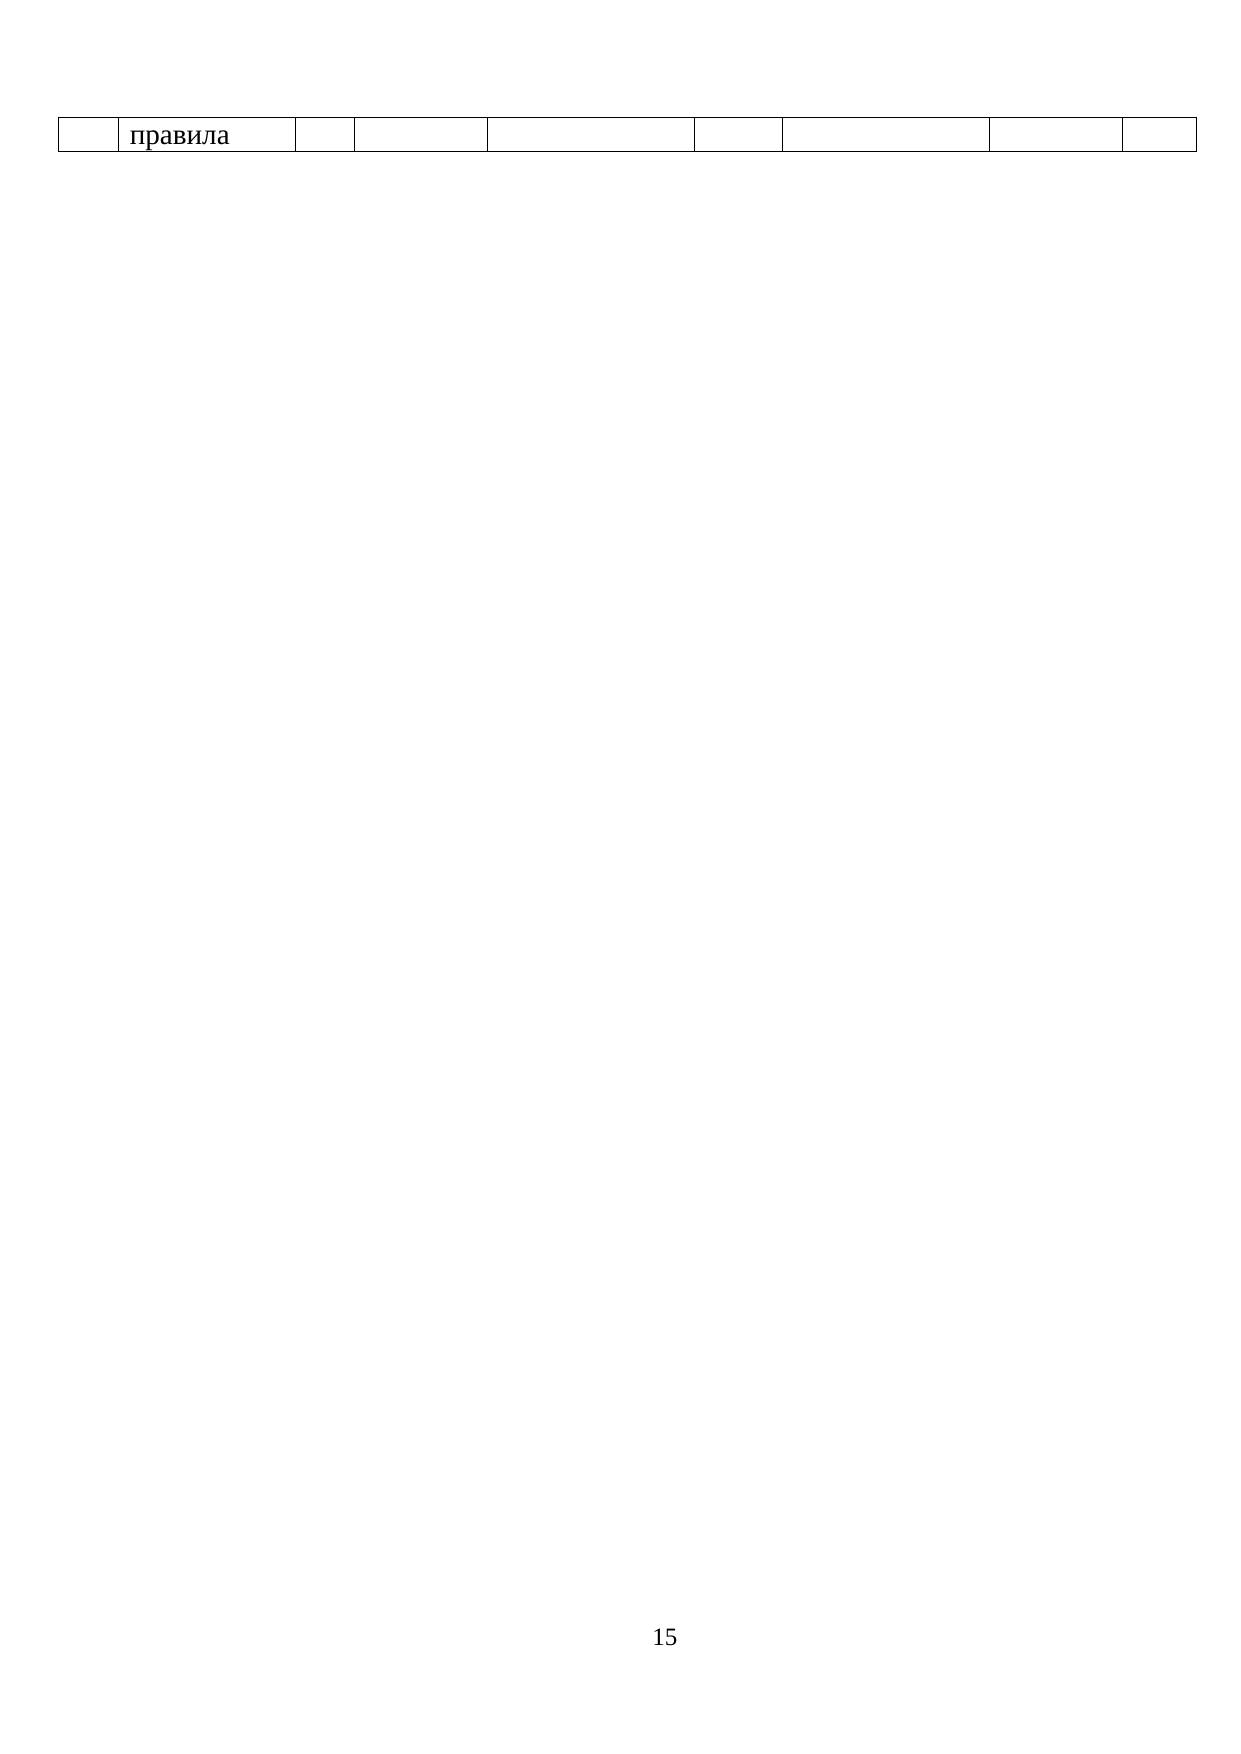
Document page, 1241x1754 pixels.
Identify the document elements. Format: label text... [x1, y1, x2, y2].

table_cell 1 [296, 118, 354, 151]
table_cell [695, 118, 782, 151]
table_cell 9 [59, 118, 118, 151]
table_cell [1123, 118, 1196, 151]
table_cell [783, 118, 989, 151]
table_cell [355, 118, 487, 151]
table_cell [990, 118, 1122, 151]
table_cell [119, 118, 295, 151]
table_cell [488, 118, 694, 151]
